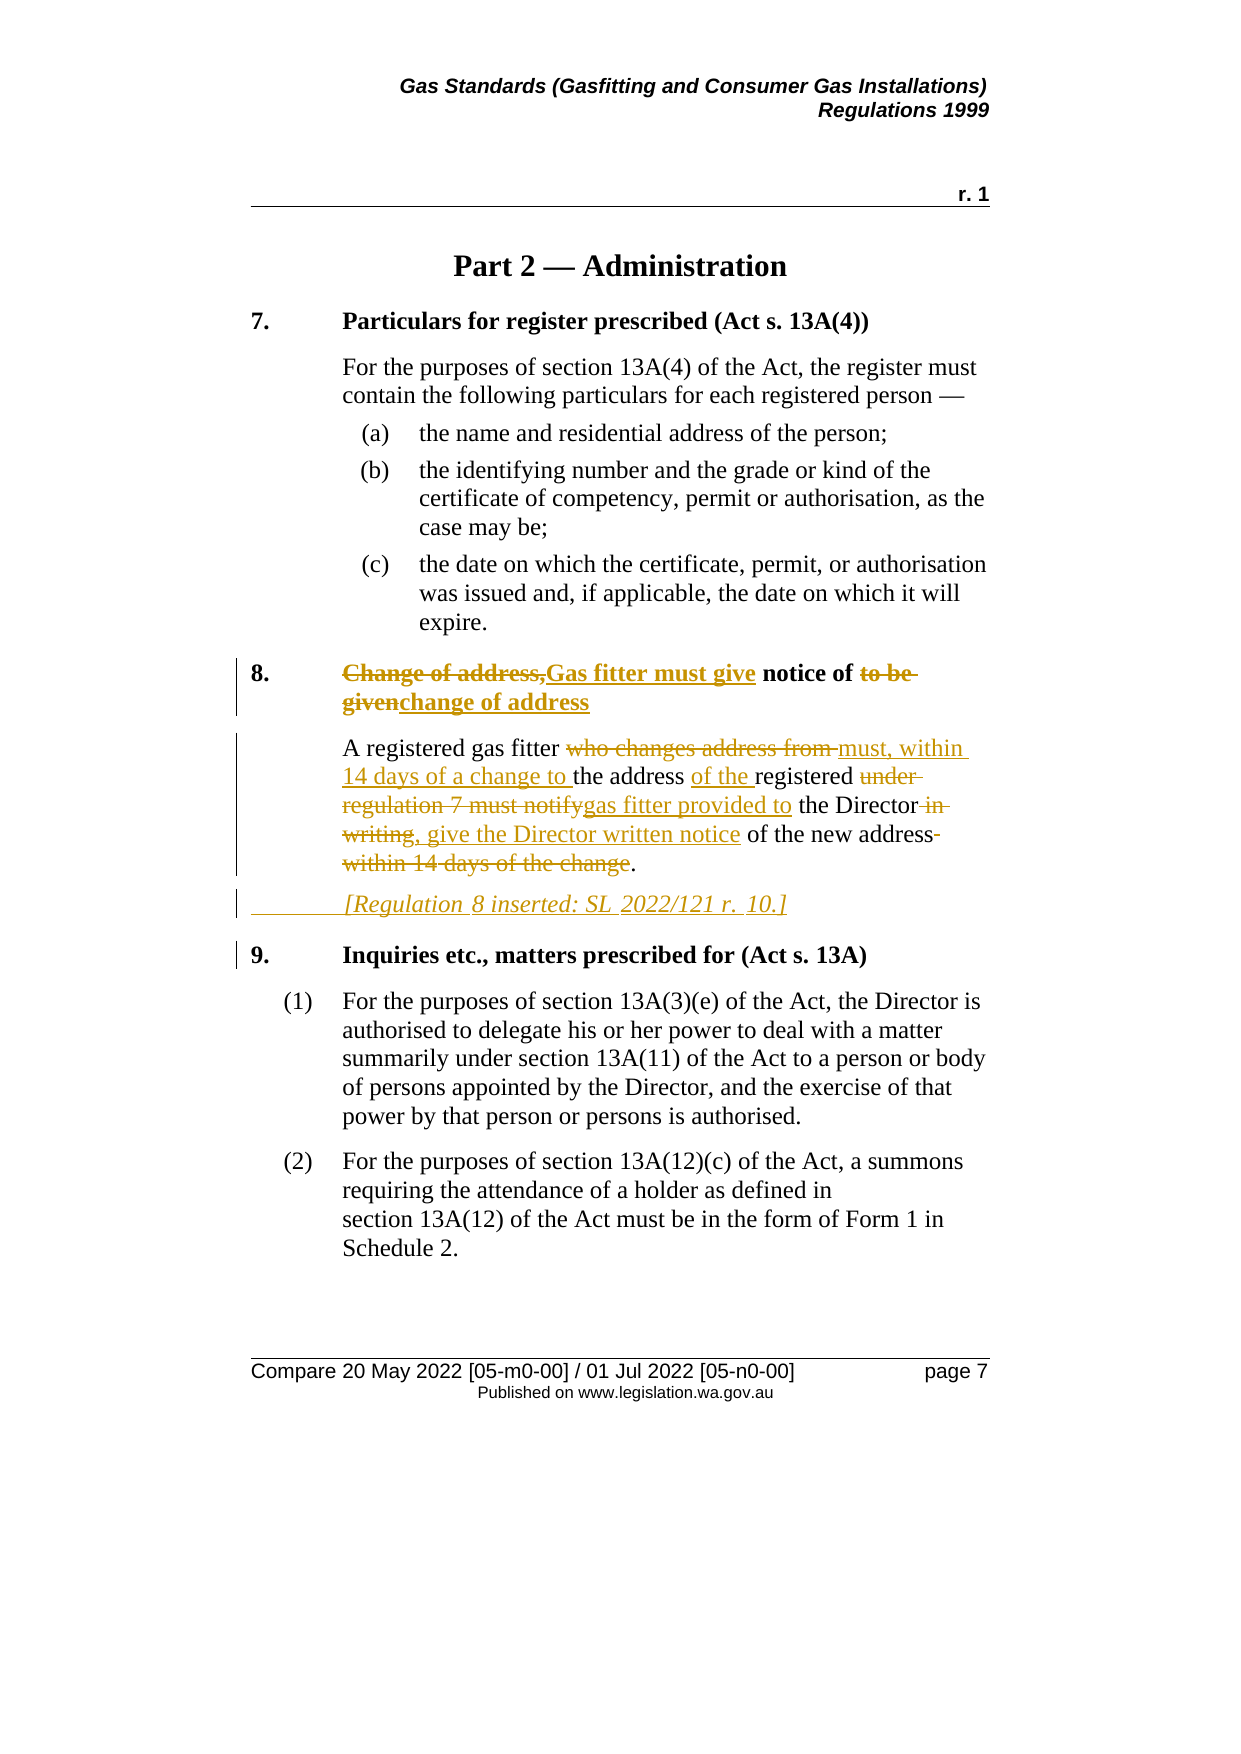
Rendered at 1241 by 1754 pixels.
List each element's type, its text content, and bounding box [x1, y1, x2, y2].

text For the purposes of section 13A(4) of the Act, the register must contain the following particulars for each registered person — [251, 352, 990, 409]
subtitle 7. Particulars for register prescribed (Act s. 13A(4)) [251, 306, 990, 335]
text (1) For the purposes of section 13A(3)(e) of the Act, the Director is authorised to delegate his or her power to deal with a matter summarily under section 13A(11) of the Act to a person or body of persons appointed by the Director, and the exercise of that power by that person or persons is authorised. [251, 986, 990, 1130]
subtitle 9. Inquiries etc., matters prescribed for (Act s. 13A) [251, 941, 990, 969]
text (c) the date on which the certificate, permit, or authorisation was issued and, if applicable, the date on which it will expire. [251, 549, 990, 636]
text (a) the name and residential address of the person; [251, 418, 990, 446]
text (2) For the purposes of section 13A(12)(c) of the Act, a summons requiring the attendance of a holder as defined in section 13A(12) of the Act must be in the form of Form 1 in Schedule 2. [251, 1146, 990, 1261]
subtitle Part 2 — Administration [251, 247, 990, 283]
text A registered gas fitter the address registered the Director of the new address. [251, 733, 990, 876]
text (b) the identifying number and the grade or kind of the certificate of competency, permit or authorisation, as the case may be; [251, 455, 990, 541]
subtitle 8. notice of [251, 658, 990, 716]
